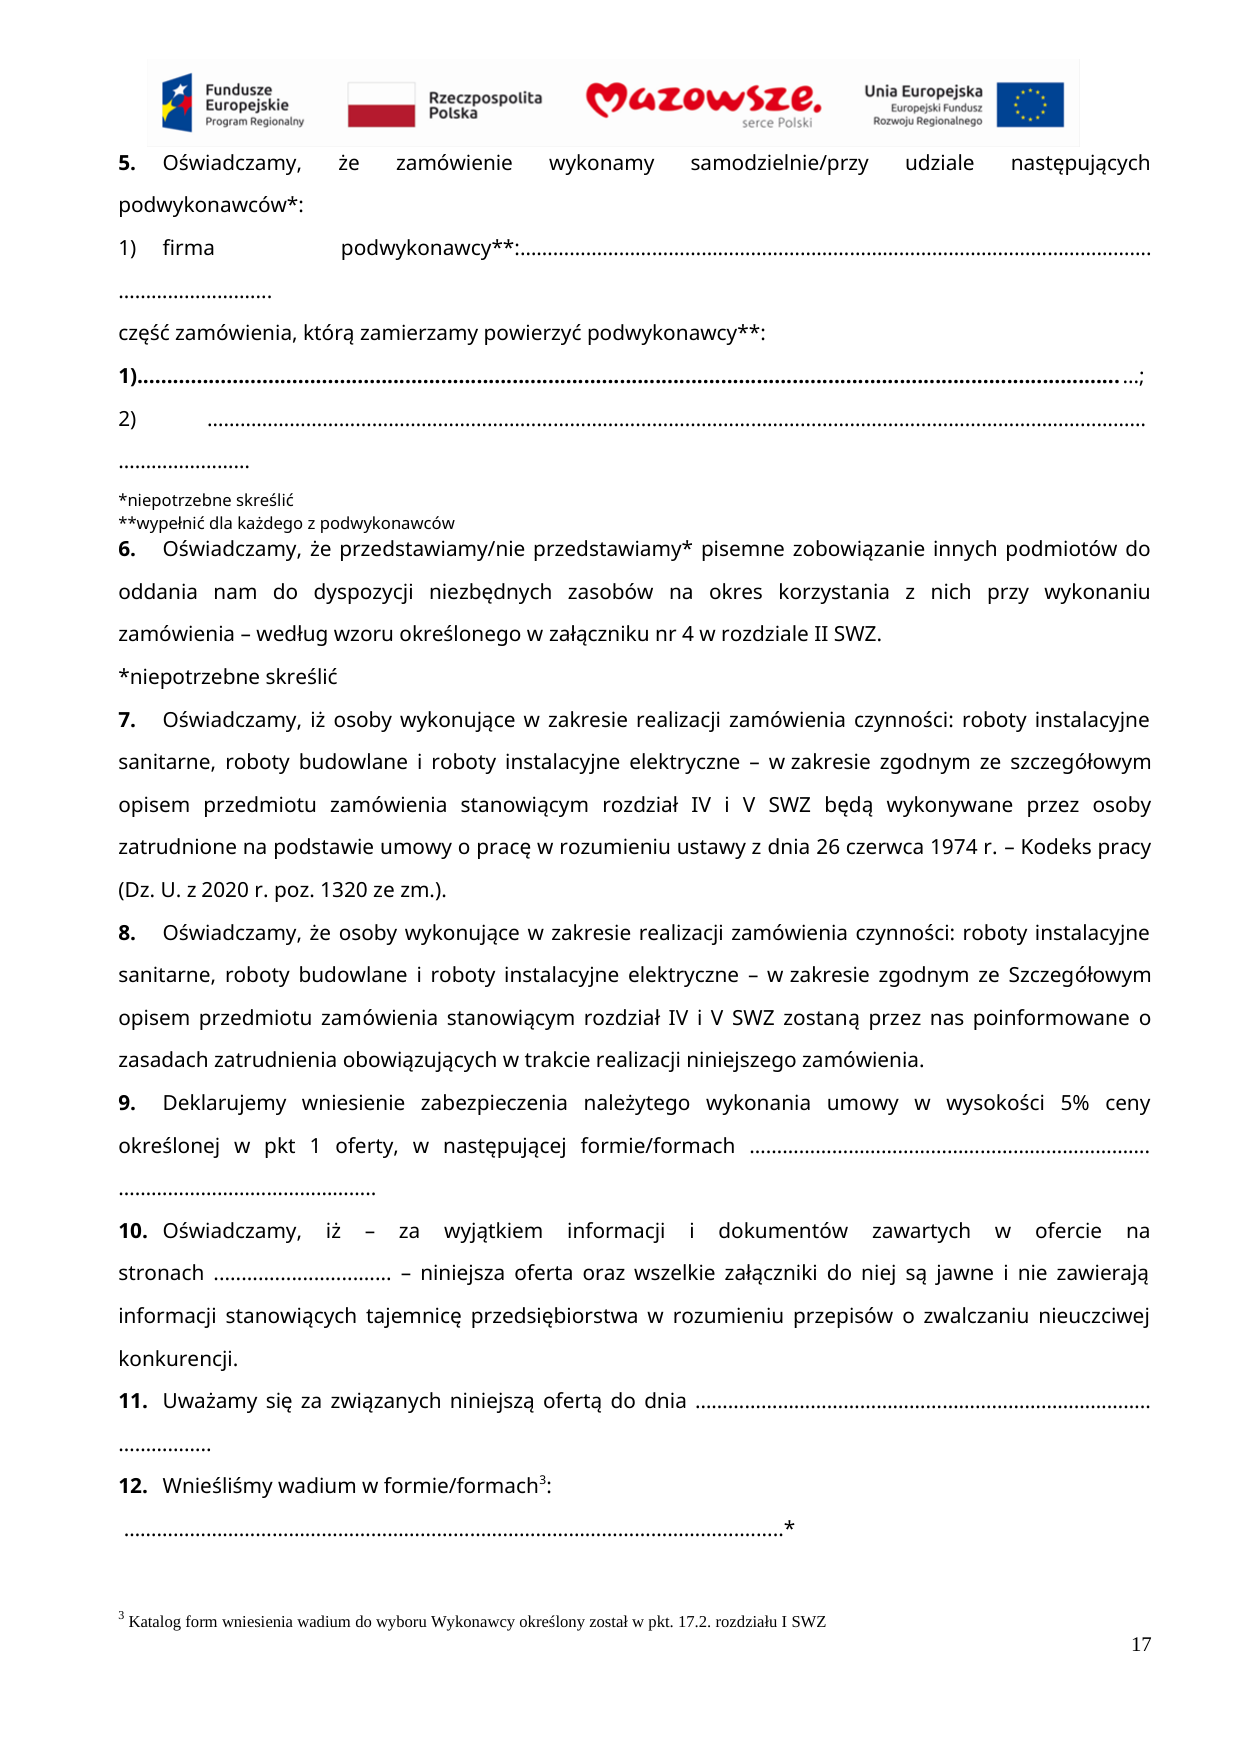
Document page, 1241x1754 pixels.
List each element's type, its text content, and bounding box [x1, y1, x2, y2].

text *niepotrzebne skreślić [118, 662, 1152, 691]
list Uważamy się za związanych niniejszą ofertą do dnia ………………………………………………………………………..…………….. [118, 1386, 1152, 1457]
list Oświadczamy, że osoby wykonujące w zakresie realizacji zamówienia czynności: roboty instalacyjne sanitarne, roboty budowlane i roboty instalacyjne elektryczne – w zakresie zgodnym ze Szczegółowym opisem przedmiotu zamówienia stanowiącym rozdział IV i V SWZ zostaną przez nas poinformowane o zasadach zatrudnienia obowiązujących w trakcie realizacji niniejszego zamówienia. [118, 918, 1152, 1074]
text *niepotrzebne skreślić [118, 489, 1152, 512]
list …………………………………………………………………………………………………………………………………………………………………………… [118, 404, 1152, 475]
list Wnieśliśmy wadium w formie/formach: ……………………………………………………………………………………………...............* [118, 1472, 1152, 1543]
text **wypełnić dla każdego z podwykonawców [118, 512, 1152, 534]
list firma podwykonawcy**:…………………………………………………………………………………………………….………………….…... [118, 233, 1152, 304]
list Deklarujemy wniesienie zabezpieczenia należytego wykonania umowy w wysokości 5% ceny określonej w pkt 1 oferty, w następującej formie/formach ……………………………………………………………….……………………………………….. [118, 1088, 1152, 1202]
list Oświadczamy, że przedstawiamy/nie przedstawiamy* pisemne zobowiązanie innych podmiotów do oddania nam do dyspozycji niezbędnych zasobów na okres korzystania z nich przy wykonaniu zamówienia – według wzoru określonego w załączniku nr 4 w rozdziale II SWZ. [118, 534, 1152, 648]
text część zamówienia, którą zamierzamy powierzyć podwykonawcy**: [118, 318, 1152, 347]
picture [132, 59, 1137, 148]
list Oświadczamy, że zamówienie wykonamy samodzielnie/przy udziale następujących podwykonawców*: [118, 148, 1152, 219]
list Oświadczamy, iż – za wyjątkiem informacji i dokumentów zawartych w ofercie na stronach ................................ – niniejsza oferta oraz wszelkie załączniki do niej są jawne i nie zawierają informacji stanowiących tajemnicę przedsiębiorstwa w rozumieniu przepisów o zwalczaniu nieuczciwej konkurencji. [118, 1216, 1152, 1372]
list Oświadczamy, iż osoby wykonujące w zakresie realizacji zamówienia czynności: roboty instalacyjne sanitarne, roboty budowlane i roboty instalacyjne elektryczne – w zakresie zgodnym ze szczegółowym opisem przedmiotu zamówienia stanowiącym rozdział IV i V SWZ będą wykonywane przez osoby zatrudnione na podstawie umowy o pracę w rozumieniu ustawy z dnia 26 czerwca 1974 r. – Kodeks pracy (Dz. U. z 2020 r. poz. 1320 ze zm.). [118, 705, 1152, 903]
list ...; [118, 361, 1152, 389]
